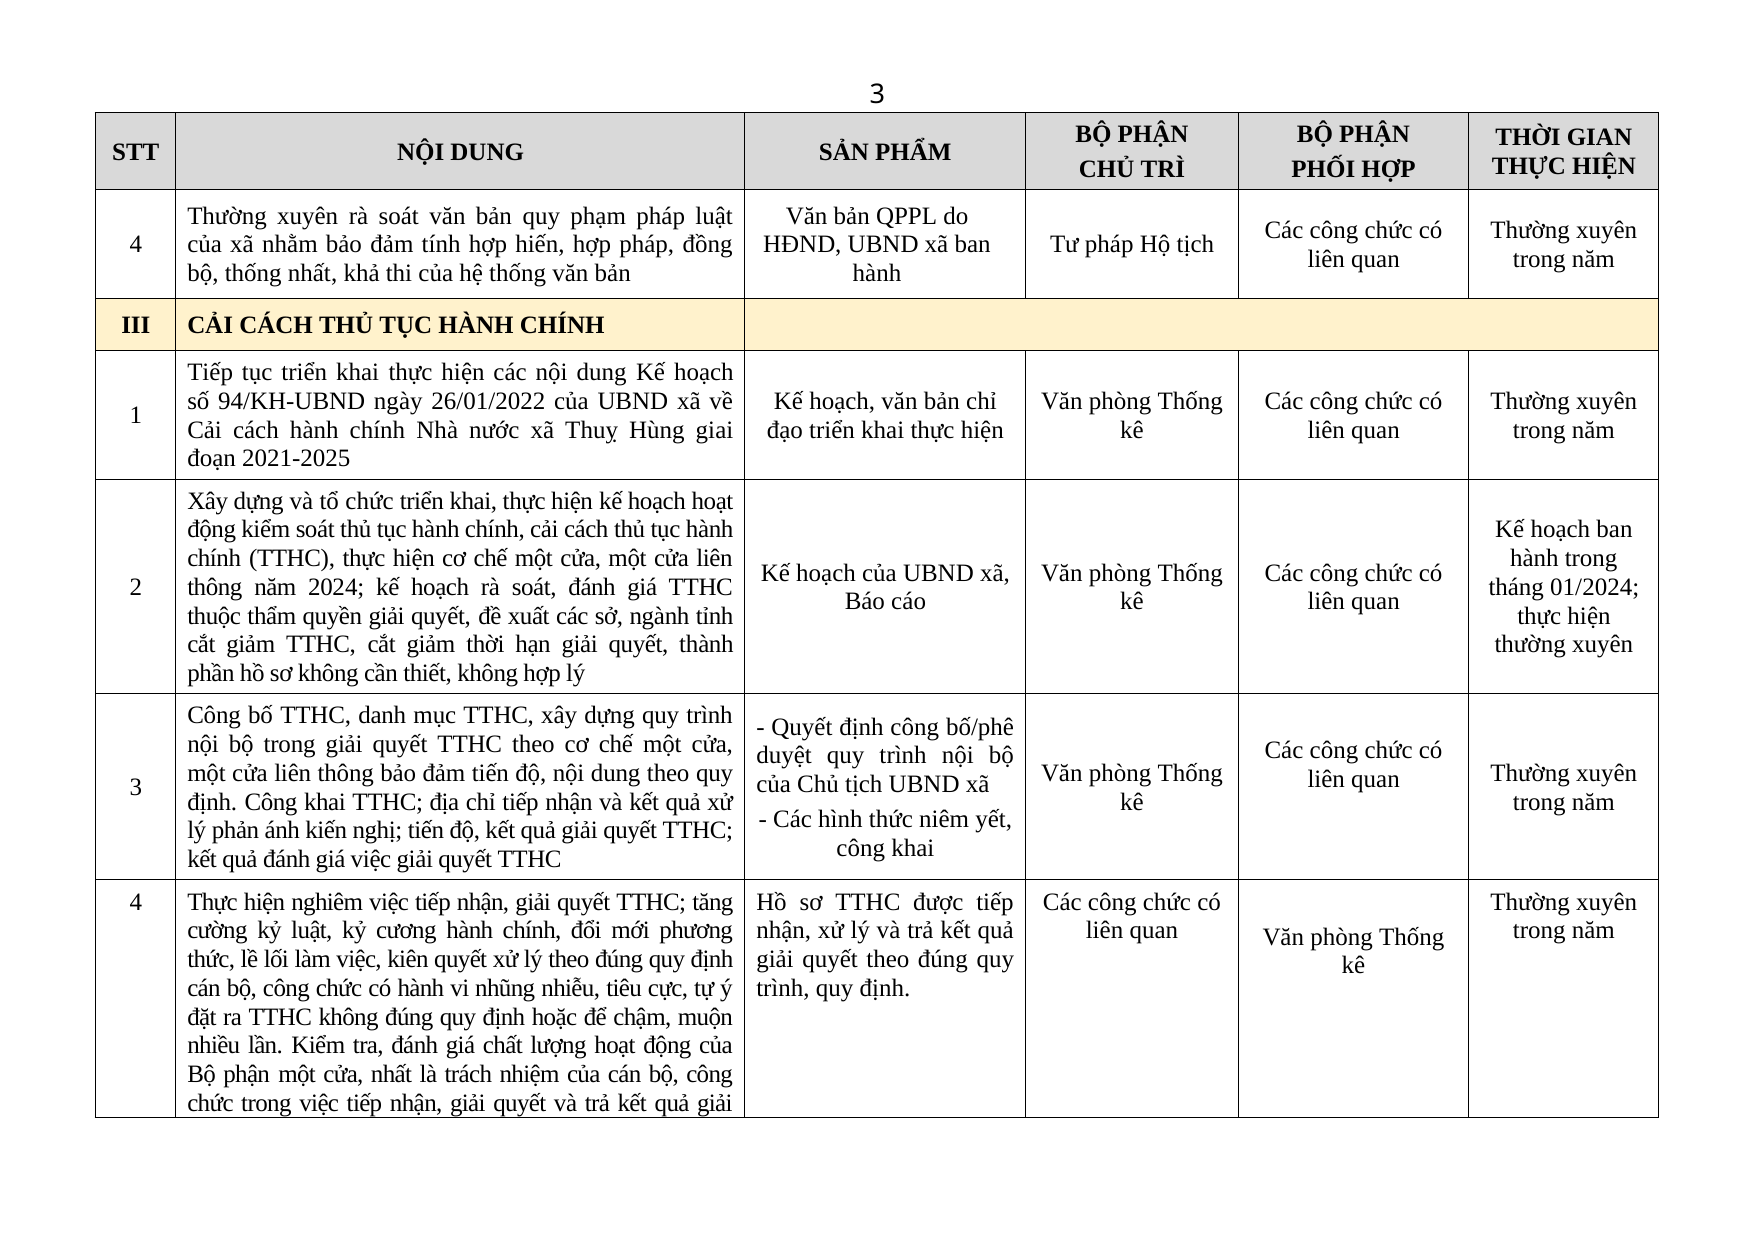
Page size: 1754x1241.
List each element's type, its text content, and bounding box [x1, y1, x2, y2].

table_cell III [96, 299, 175, 350]
table_cell Công bố TTHC, danh mục TTHC, xây dựng quy trình nội bộ trong giải quyết TTHC theo cơ chế một cửa, một cửa liên thông bảo đảm tiến độ, nội dung theo quy định. Công khai TTHC; địa chỉ tiếp nhận và kết quả xử lý phản ánh kiến nghị; tiến độ, kết quả giải quyết TTHC; kết quả đánh giá việc giải quyết TTHC [176, 694, 744, 879]
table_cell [176, 880, 744, 1117]
table_cell 4 [96, 190, 175, 298]
table_cell Thường xuyên rà soát văn bản quy phạm pháp luật của xã nhằm bảo đảm tính hợp hiến, hợp pháp, đồng bộ, thống nhất, khả thi của hệ thống văn bản [176, 190, 744, 298]
table_cell Thường xuyên trong năm [1469, 190, 1658, 298]
table_cell Kế hoạch, văn bản chỉ đạo triển khai thực hiện [745, 351, 1025, 478]
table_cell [745, 880, 1025, 1117]
table_cell Văn phòng Thống kê [1026, 694, 1238, 879]
table_cell 1 [96, 351, 175, 478]
table_cell [745, 299, 1658, 350]
table_cell Văn bản QPPL do HĐND, UBND xã ban hành [745, 190, 1025, 298]
table_cell Kế hoạch ban hành trong tháng 01/2024; thực hiện thường xuyên [1469, 480, 1658, 693]
table_cell CẢI CÁCH THỦ TỤC HÀNH CHÍNH [176, 299, 744, 350]
table_header NỘI DUNG [176, 113, 744, 189]
table_cell 2 [96, 480, 175, 693]
table_cell Văn phòng Thống kê [1026, 351, 1238, 478]
table_cell Xây dựng và tổ chức triển khai, thực hiện kế hoạch hoạt động kiểm soát thủ tục hành chính, cải cách thủ tục hành chính (TTHC), thực hiện cơ chế một cửa, một cửa liên thông năm 2024; kế hoạch rà soát, đánh giá TTHC thuộc thẩm quyền giải quyết, đề xuất các sở, ngành tỉnh cắt giảm TTHC, cắt giảm thời hạn giải quyết, thành phần hồ sơ không cần thiết, không hợp lý [176, 480, 744, 693]
table_cell Thường xuyên trong năm [1469, 694, 1658, 879]
table_cell Thường xuyên trong năm [1469, 351, 1658, 478]
table_cell Các công chức có liên quan [1239, 480, 1468, 693]
table_cell Các công chức có liên quan [1239, 694, 1468, 879]
table_cell Tư pháp Hộ tịch [1026, 190, 1238, 298]
table_header BỘ PHẬN CHỦ TRÌ [1026, 113, 1238, 189]
table_header BỘ PHẬN PHỐI HỢP [1239, 113, 1468, 189]
table_cell Văn phòng Thống kê [1239, 880, 1468, 1117]
table_header STT [96, 113, 175, 189]
table_cell 3 [96, 694, 175, 879]
table_cell Tiếp tục triển khai thực hiện các nội dung Kế hoạch số 94/KH-UBND ngày 26/01/2022 của UBND xã về Cải cách hành chính Nhà nước xã Thuỵ Hùng giai đoạn 2021-2025 [176, 351, 744, 478]
table_header THỜI GIAN THỰC HIỆN [1469, 113, 1658, 189]
table_header SẢN PHẨM [745, 113, 1025, 189]
table_cell Thường xuyên trong năm [1469, 880, 1658, 1117]
table_cell Các công chức có liên quan [1239, 351, 1468, 478]
table_cell Văn phòng Thống kê [1026, 480, 1238, 693]
table_cell Các công chức có liên quan [1026, 880, 1238, 1117]
table_cell - Quyết định công bố/phê duyệt quy trình nội bộ của Chủ tịch UBND xã - Các hình thức niêm yết, công khai [745, 694, 1025, 879]
table_cell Kế hoạch của UBND xã, Báo cáo [745, 480, 1025, 693]
table_cell 4 [96, 880, 175, 1117]
table_cell Các công chức có liên quan [1239, 190, 1468, 298]
